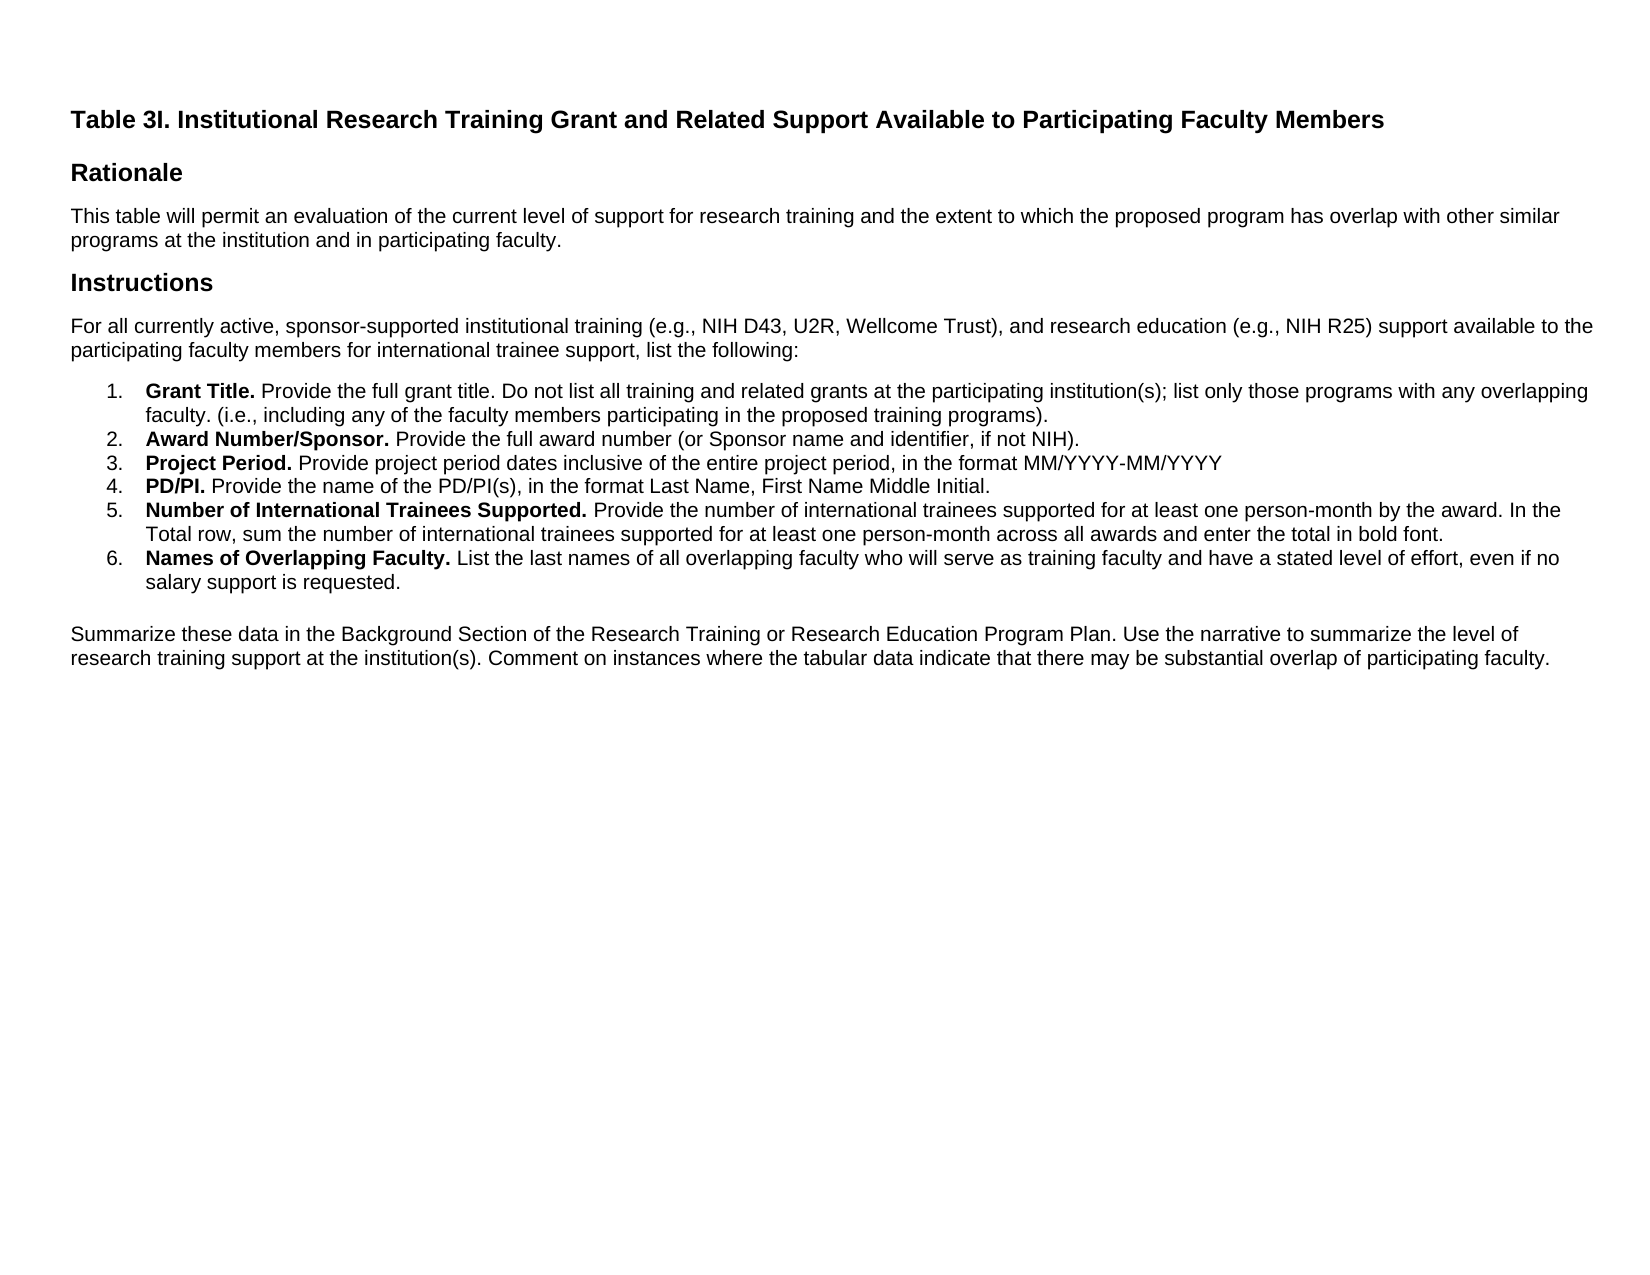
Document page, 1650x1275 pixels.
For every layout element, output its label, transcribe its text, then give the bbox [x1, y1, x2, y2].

text For all currently active, sponsor-supported institutional training (e.g., NIH D43, U2R, Wellcome Trust), and research education (e.g., NIH R25) support available to the participating faculty members for international trainee support, list the following: [70, 314, 1598, 362]
list Award Number/Sponsor. Provide the full award number (or Sponsor name and identifier, if not NIH). [123, 426, 1598, 450]
text Instructions [70, 268, 1598, 297]
list Project Period. Provide project period dates inclusive of the entire project period, in the format MM/YYYY-MM/YYYY [123, 450, 1598, 474]
list Number of International Trainees Supported. Provide the number of international trainees supported for at least one person-month by the award. In the Total row, sum the number of international trainees supported for at least one person-month across all awards and enter the total in bold font. [123, 498, 1598, 546]
list PD/PI. Provide the name of the PD/PI(s), in the format Last Name, First Name Middle Initial. [123, 474, 1598, 498]
text Rationale [70, 158, 1598, 187]
subtitle Table 3I. Institutional Research Training Grant and Related Support Available to Participating Faculty Members [70, 105, 1598, 133]
list Grant Title. Provide the full grant title. Do not list all training and related grants at the participating institution(s); list only those programs with any overlapping faculty. (i.e., including any of the faculty members participating in the proposed training programs). [123, 378, 1598, 426]
text This table will permit an evaluation of the current level of support for research training and the extent to which the proposed program has overlap with other similar programs at the institution and in participating faculty. [70, 204, 1598, 252]
list Names of Overlapping Faculty. List the last names of all overlapping faculty who will serve as training faculty and have a stated level of effort, even if no salary support is requested. [123, 546, 1598, 594]
text Summarize these data in the Background Section of the Research Training or Research Education Program Plan. Use the narrative to summarize the level of research training support at the institution(s). Comment on instances where the tabular data indicate that there may be substantial overlap of participating faculty. [70, 622, 1598, 670]
